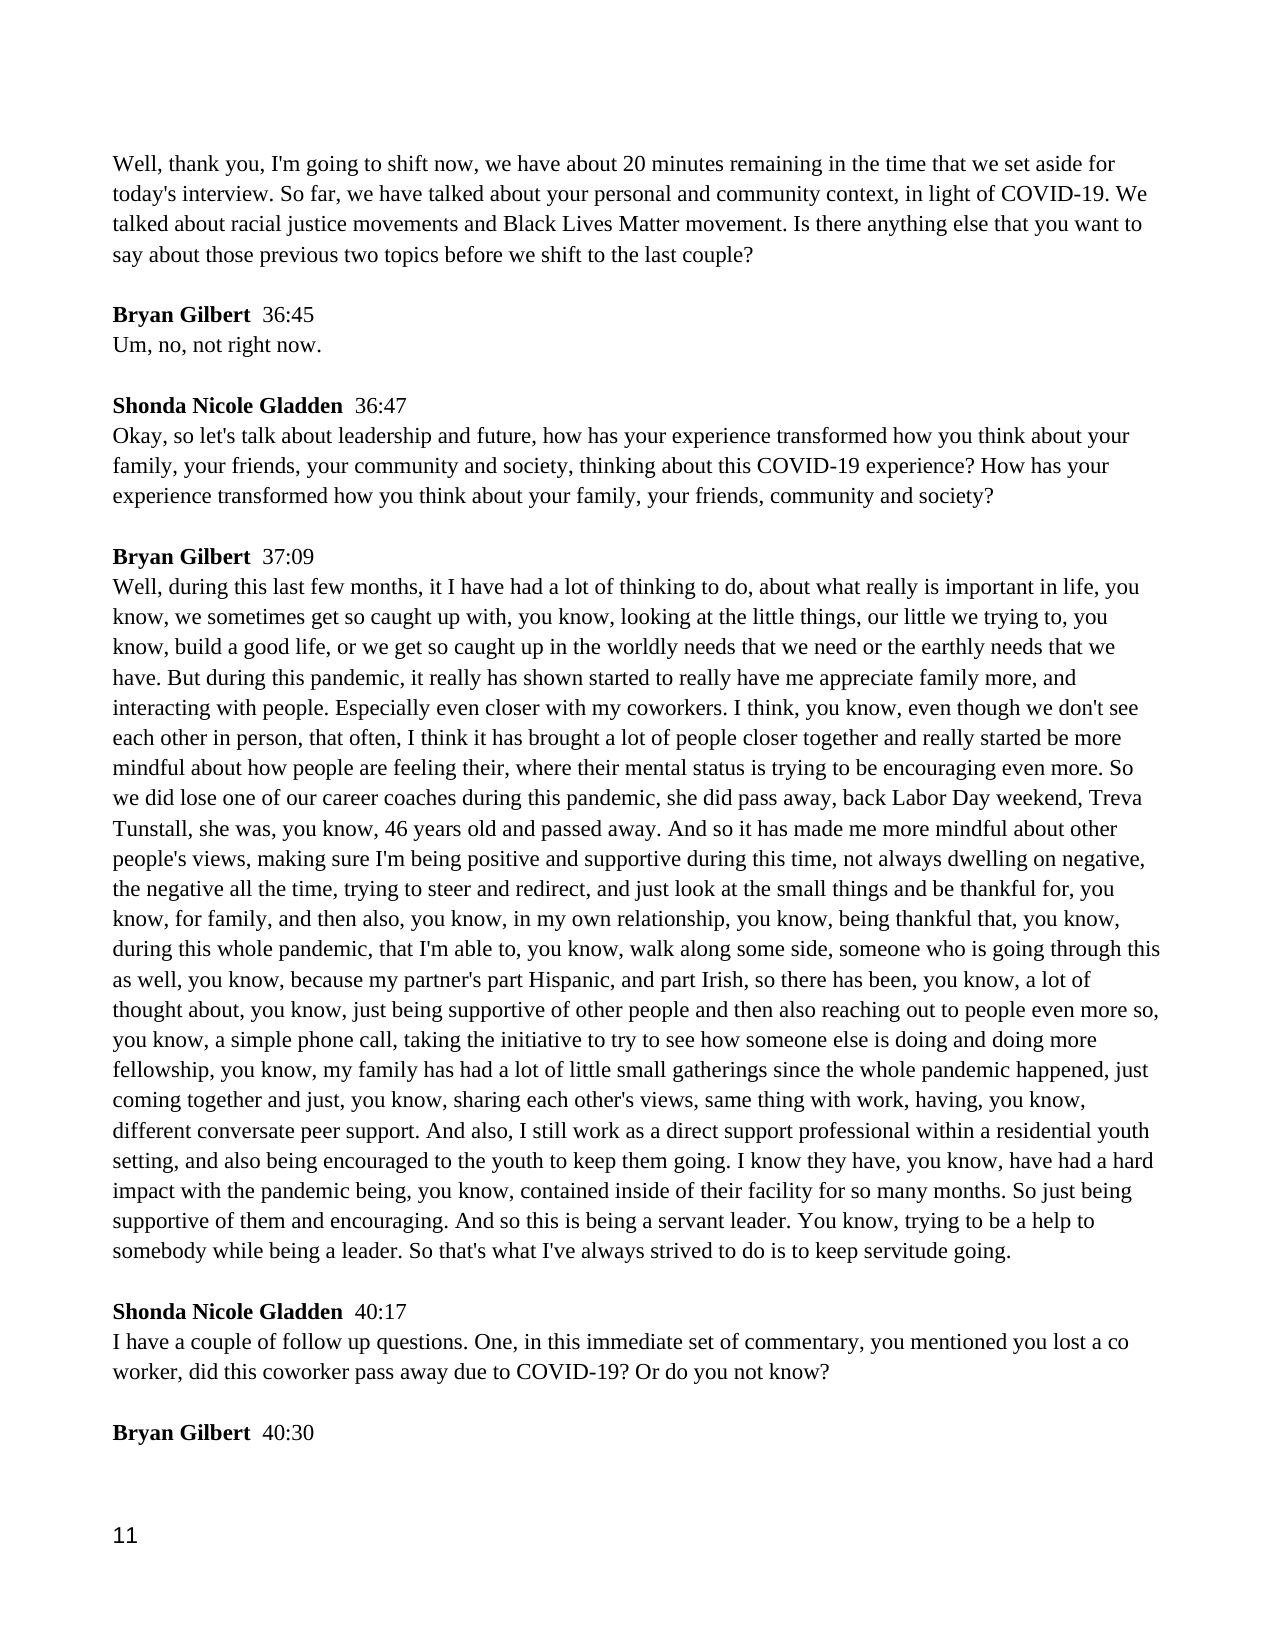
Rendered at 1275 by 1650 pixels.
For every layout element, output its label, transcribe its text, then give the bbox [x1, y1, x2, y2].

text Bryan Gilbert 37:09 [112, 543, 1162, 569]
text Well, thank you, I'm going to shift now, we have about 20 minutes remaining in the time that we set aside for today's interview. So far, we have talked about your personal and community context, in light of COVID-19. We talked about racial justice movements and Black Lives Matter movement. Is there anything else that you want to say about those previous two topics before we shift to the last couple? [112, 150, 1162, 267]
text Bryan Gilbert 36:45 [112, 301, 1162, 327]
text Bryan Gilbert 40:30 [112, 1419, 1162, 1445]
text Um, no, not right now. [112, 331, 1162, 358]
text Shonda Nicole Gladden 36:47 [112, 392, 1162, 418]
text Shonda Nicole Gladden 40:17 [112, 1298, 1162, 1324]
text Okay, so let's talk about leadership and future, how has your experience transformed how you think about your family, your friends, your community and society, thinking about this COVID-19 experience? How has your experience transformed how you think about your family, your friends, community and society? [112, 422, 1162, 509]
text Well, during this last few months, it I have had a lot of thinking to do, about what really is important in life, you know, we sometimes get so caught up with, you know, looking at the little things, our little we trying to, you know, build a good life, or we get so caught up in the worldly needs that we need or the earthly needs that we have. But during this pandemic, it really has shown started to really have me appreciate family more, and interacting with people. Especially even closer with my coworkers. I think, you know, even though we don't see each other in person, that often, I think it has brought a lot of people closer together and really started be more mindful about how people are feeling their, where their mental status is trying to be encouraging even more. So we did lose one of our career coaches during this pandemic, she did pass away, back Labor Day weekend, Treva Tunstall, she was, you know, 46 years old and passed away. And so it has made me more mindful about other people's views, making sure I'm being positive and supportive during this time, not always dwelling on negative, the negative all the time, trying to steer and redirect, and just look at the small things and be thankful for, you know, for family, and then also, you know, in my own relationship, you know, being thankful that, you know, during this whole pandemic, that I'm able to, you know, walk along some side, someone who is going through this as well, you know, because my partner's part Hispanic, and part Irish, so there has been, you know, a lot of thought about, you know, just being supportive of other people and then also reaching out to people even more so, you know, a simple phone call, taking the initiative to try to see how someone else is doing and doing more fellowship, you know, my family has had a lot of little small gatherings since the whole pandemic happened, just coming together and just, you know, sharing each other's views, same thing with work, having, you know, different conversate peer support. And also, I still work as a direct support professional within a residential youth setting, and also being encouraged to the youth to keep them going. I know they have, you know, have had a hard impact with the pandemic being, you know, contained inside of their facility for so many months. So just being supportive of them and encouraging. And so this is being a servant leader. You know, trying to be a help to somebody while being a leader. So that's what I've always strived to do is to keep servitude going. [112, 573, 1162, 1264]
text I have a couple of follow up questions. One, in this immediate set of commentary, you mentioned you lost a co worker, did this coworker pass away due to COVID-19? Or do you not know? [112, 1328, 1162, 1385]
